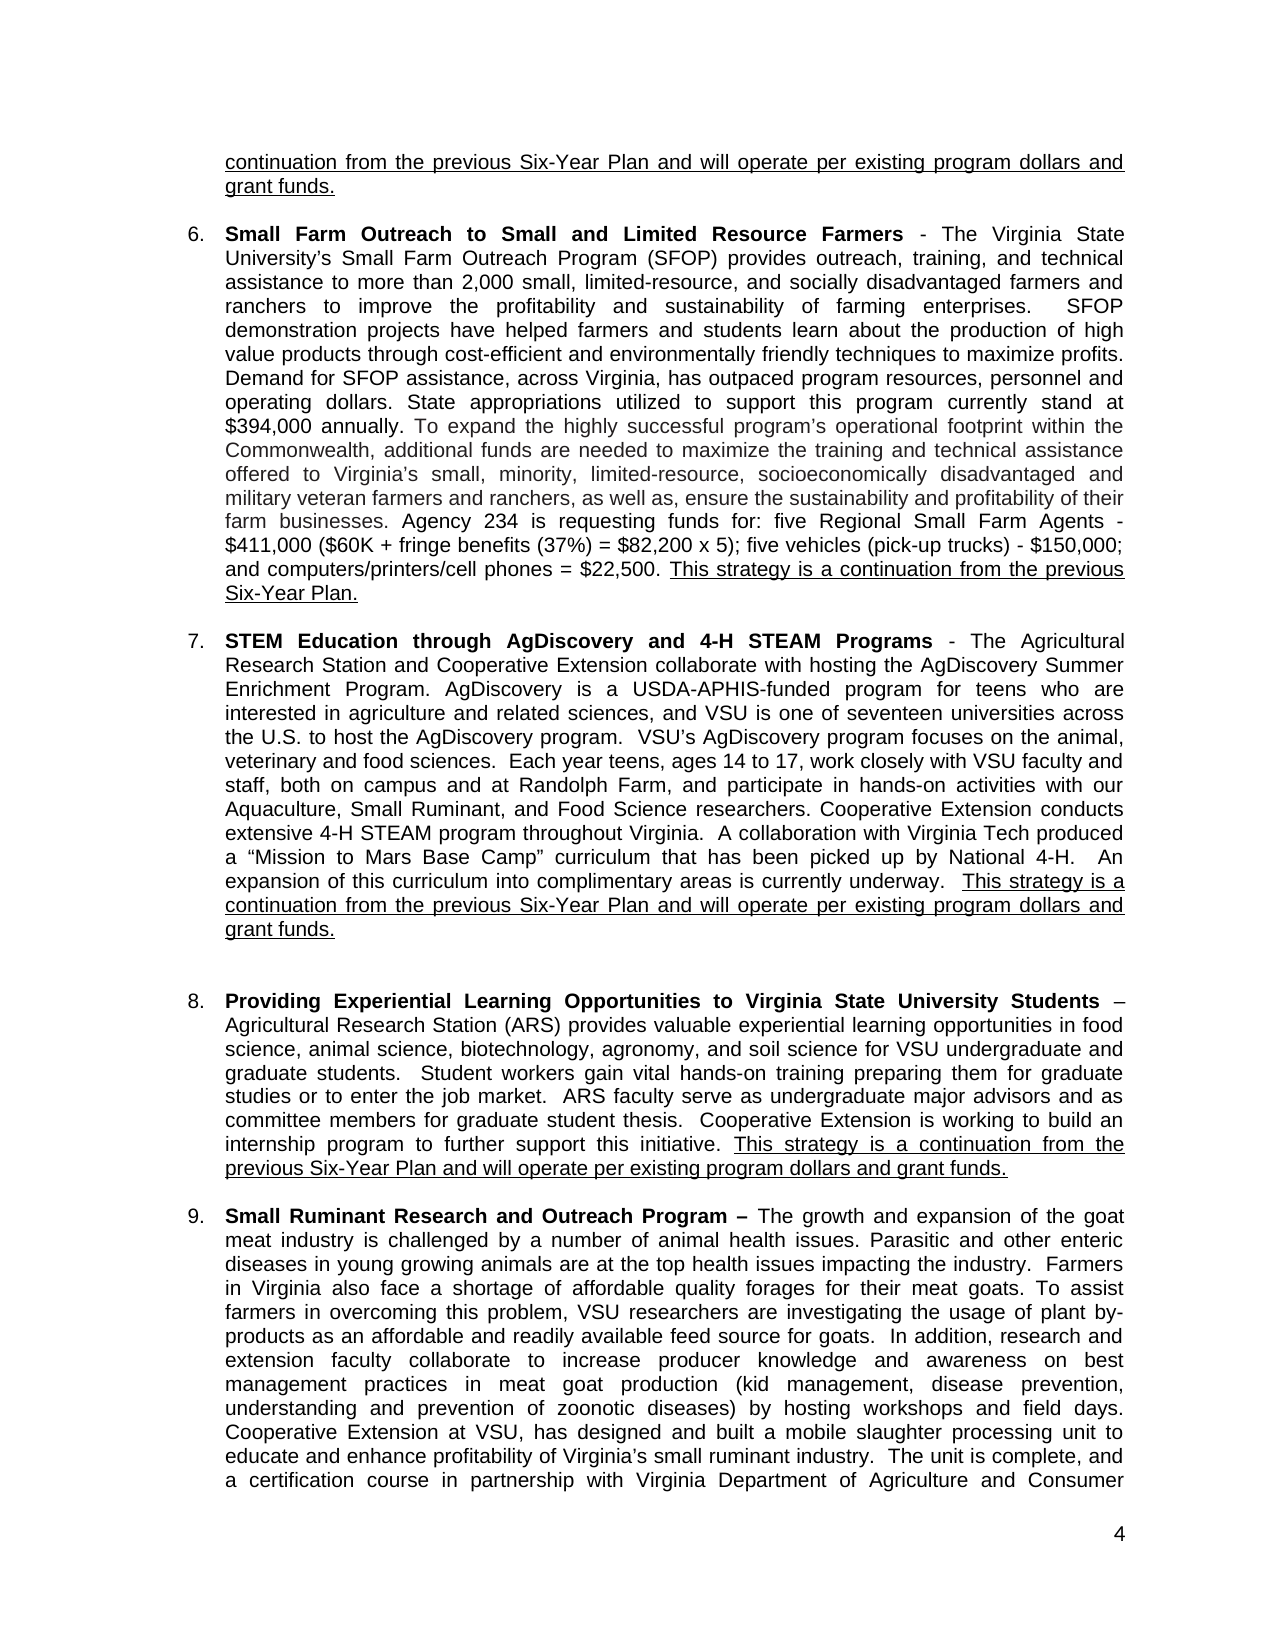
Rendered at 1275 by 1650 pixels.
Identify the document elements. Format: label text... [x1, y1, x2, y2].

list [187, 150, 1125, 198]
list STEM Education through AgDiscovery and 4-H STEAM Programs - The Agricultural Research Station and Cooperative Extension collaborate with hosting the AgDiscovery Summer Enrichment Program. AgDiscovery is a USDA-APHIS-funded program for teens who are interested in agriculture and related sciences, and VSU is one of seventeen universities across the U.S. to host the AgDiscovery program. VSU’s AgDiscovery program focuses on the animal, veterinary and food sciences. Each year teens, ages 14 to 17, work closely with VSU faculty and staff, both on campus and at Randolph Farm, and participate in hands-on activities with our Aquaculture, Small Ruminant, and Food Science researchers. Cooperative Extension conducts extensive 4-H STEAM program throughout Virginia. A collaboration with Virginia Tech produced a “Mission to Mars Base Camp” curriculum that has been picked up by National 4-H. An expansion of this curriculum into complimentary areas is currently underway. This strategy is a continuation from the previous Six-Year Plan and will operate per existing program dollars and grant funds. [187, 629, 1125, 941]
list Providing Experiential Learning Opportunities to Virginia State University Students – Agricultural Research Station (ARS) provides valuable experiential learning opportunities in food science, animal science, biotechnology, agronomy, and soil science for VSU undergraduate and graduate students. Student workers gain vital hands-on training preparing them for graduate studies or to enter the job market. ARS faculty serve as undergraduate major advisors and as committee members for graduate student thesis. Cooperative Extension is working to build an internship program to further support this initiative. This strategy is a continuation from the previous Six-Year Plan and will operate per existing program dollars and grant funds. [187, 988, 1125, 1180]
list Small Farm Outreach to Small and Limited Resource Farmers - The Virginia State University’s Small Farm Outreach Program (SFOP) provides outreach, training, and technical assistance to more than 2,000 small, limited-resource, and socially disadvantaged farmers and ranchers to improve the profitability and sustainability of farming enterprises. SFOP demonstration projects have helped farmers and students learn about the production of high value products through cost-efficient and environmentally friendly techniques to maximize profits. Demand for SFOP assistance, across Virginia, has outpaced program resources, personnel and operating dollars. State appropriations utilized to support this program currently stand at $394,000 annually. To expand the highly successful program’s operational footprint within the Commonwealth, additional funds are needed to maximize the training and technical assistance offered to Virginia’s small, minority, limited-resource, socioeconomically disadvantaged and military veteran farmers and ranchers, as well as, ensure the sustainability and profitability of their farm businesses. Agency 234 is requesting funds for: five Regional Small Farm Agents - $411,000 ($60K + fringe benefits (37%) = $82,200 x 5); five vehicles (pick-up trucks) - $150,000; and computers/printers/cell phones = $22,500. This strategy is a continuation from the previous Six-Year Plan. [187, 222, 1125, 605]
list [187, 1204, 1125, 1492]
